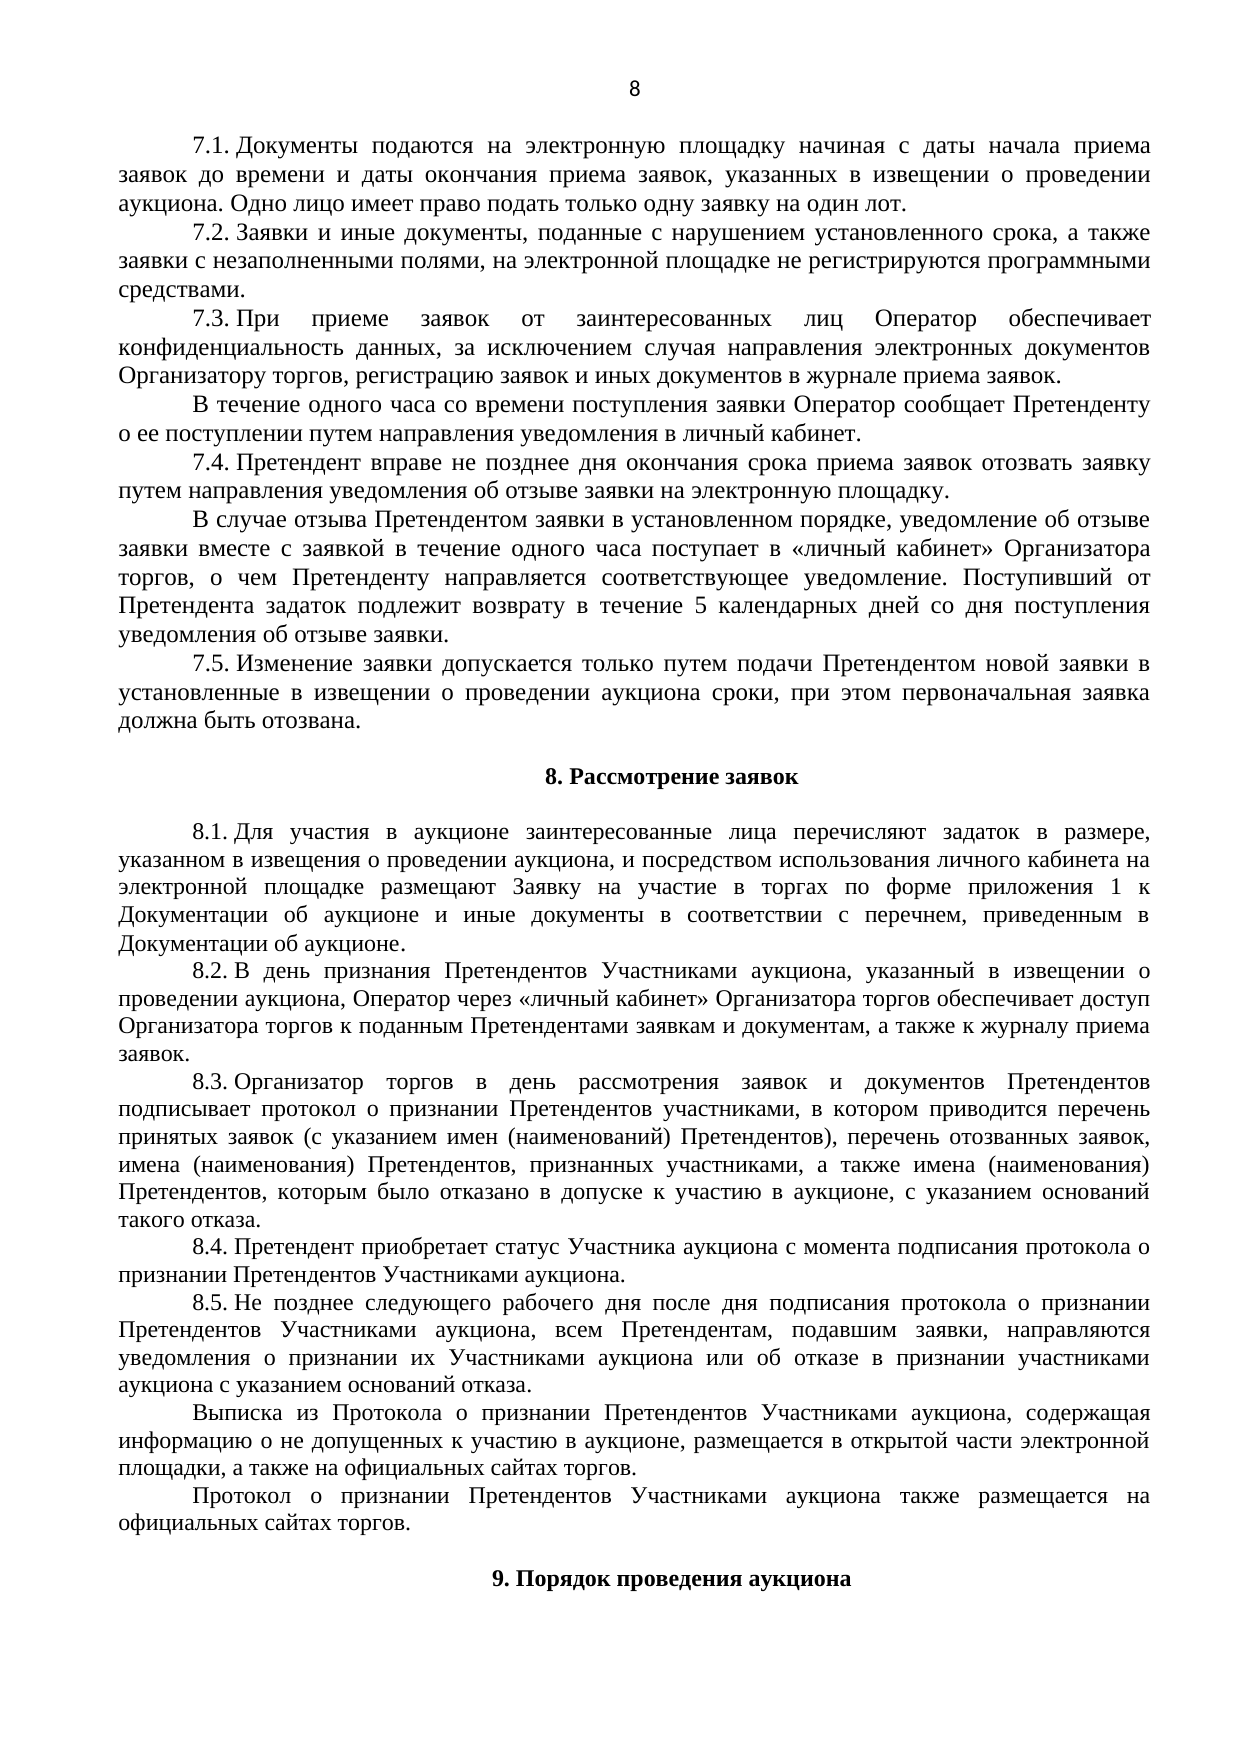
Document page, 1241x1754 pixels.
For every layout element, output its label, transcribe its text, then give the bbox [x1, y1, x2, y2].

text 8.1. Для участия в аукционе заинтересованные лица перечисляют задаток в размере, указанном в извещения о проведении аукциона, и посредством использования личного кабинета на электронной площадке размещают Заявку на участие в торгах по форме приложения 1 к Документации об аукционе и иные документы в соответствии с перечнем, приведенным в Документации об аукционе. [118, 817, 1152, 956]
text Протокол о признании Претендентов Участниками аукциона также размещается на официальных сайтах торгов. [118, 1481, 1152, 1536]
text Выписка из Протокола о признании Претендентов Участниками аукциона, содержащая информацию о не допущенных к участию в аукционе, размещается в открытой части электронной площадки, а также на официальных сайтах торгов. [118, 1398, 1152, 1481]
text 7.1. Документы подаются на электронную площадку начиная с даты начала приема заявок до времени и даты окончания приема заявок, указанных в извещении о проведении аукциона. Одно лицо имеет право подать только одну заявку на один лот. [118, 131, 1152, 217]
text 7.2. Заявки и иные документы, поданные с нарушением установленного срока, а также заявки с незаполненными полями, на электронной площадке не регистрируются программными средствами. [118, 217, 1152, 303]
text 8. Рассмотрение заявок [118, 762, 1152, 789]
text 8.3. Организатор торгов в день рассмотрения заявок и документов Претендентов подписывает протокол о признании Претендентов участниками, в котором приводится перечень принятых заявок (с указанием имен (наименований) Претендентов), перечень отозванных заявок, имена (наименования) Претендентов, признанных участниками, а также имена (наименования) Претендентов, которым было отказано в допуске к участию в аукционе, с указанием оснований такого отказа. [118, 1067, 1152, 1232]
text 8.4. Претендент приобретает статус Участника аукциона с момента подписания протокола о признании Претендентов Участниками аукциона. [118, 1232, 1152, 1288]
text 7.4. Претендент вправе не позднее дня окончания срока приема заявок отозвать заявку путем направления уведомления об отзыве заявки на электронную площадку. [118, 447, 1152, 504]
text 7.3. При приеме заявок от заинтересованных лиц Оператор обеспечивает конфиденциальность данных, за исключением случая направления электронных документов Организатору торгов, регистрацию заявок и иных документов в журнале приема заявок. [118, 303, 1152, 389]
text 7.5. Изменение заявки допускается только путем подачи Претендентом новой заявки в установленные в извещении о проведении аукциона сроки, при этом первоначальная заявка должна быть отозвана. [118, 648, 1152, 734]
text В случае отзыва Претендентом заявки в установленном порядке, уведомление об отзыве заявки вместе с заявкой в течение одного часа поступает в «личный кабинет» Организатора торгов, о чем Претенденту направляется соответствующее уведомление. Поступивший от Претендента задаток подлежит возврату в течение 5 календарных дней со дня поступления уведомления об отзыве заявки. [118, 504, 1152, 648]
text В течение одного часа со времени поступления заявки Оператор сообщает Претенденту о ее поступлении путем направления уведомления в личный кабинет. [118, 389, 1152, 447]
text 8.2. В день признания Претендентов Участниками аукциона, указанный в извещении о проведении аукциона, Оператор через «личный кабинет» Организатора торгов обеспечивает доступ Организатора торгов к поданным Претендентами заявкам и документам, а также к журналу приема заявок. [118, 956, 1152, 1067]
text 8.5. Не позднее следующего рабочего дня после дня подписания протокола о признании Претендентов Участниками аукциона, всем Претендентам, подавшим заявки, направляются уведомления о признании их Участниками аукциона или об отказе в признании участниками аукциона с указанием оснований отказа. [118, 1288, 1152, 1398]
text 9. Порядок проведения аукциона [118, 1564, 1152, 1591]
